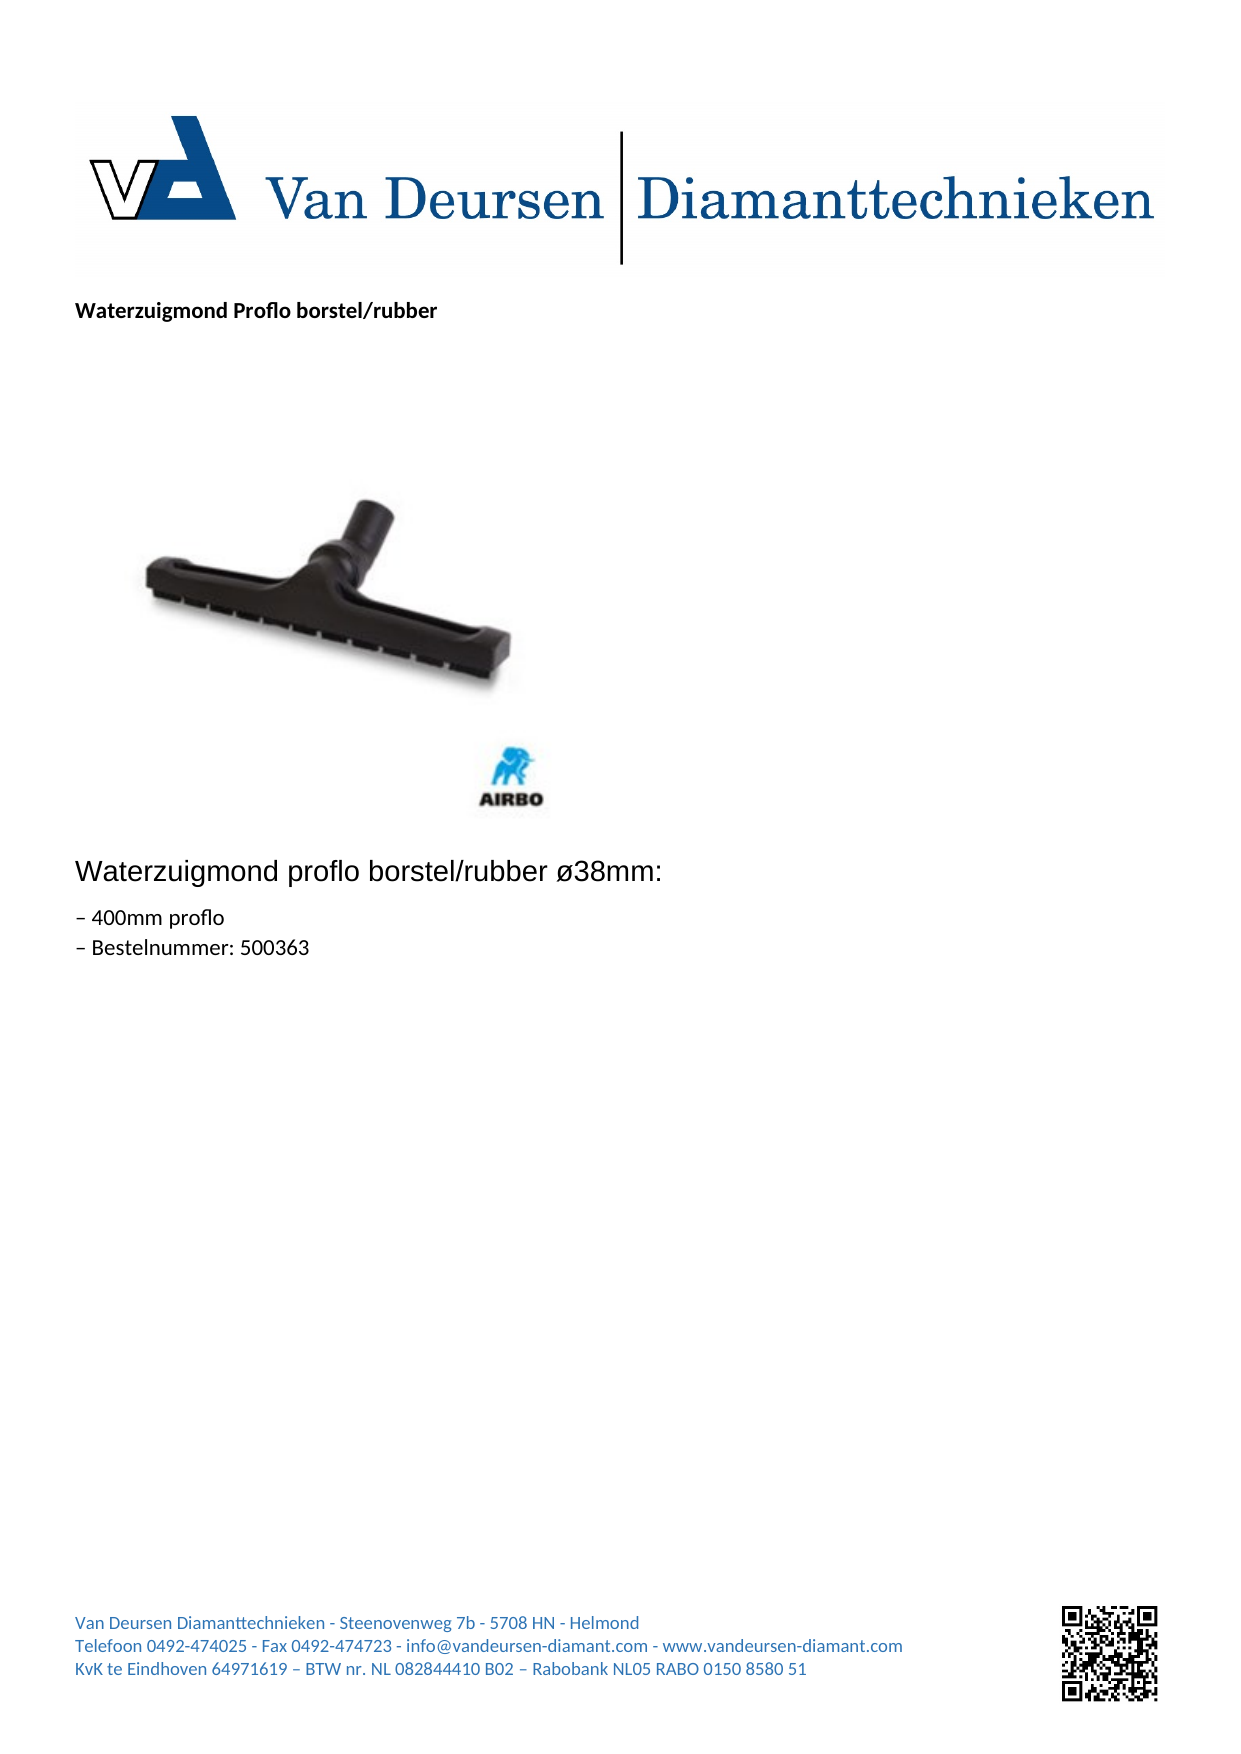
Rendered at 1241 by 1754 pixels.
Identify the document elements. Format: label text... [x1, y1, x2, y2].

text Waterzuigmond Proflo borstel/rubber [75, 296, 1165, 324]
text – 400mm proflo – Bestelnummer: 500363 [75, 903, 1165, 961]
text Waterzuigmond proflo borstel/rubber ø38mm: [75, 854, 1165, 888]
picture [75, 101, 1166, 277]
picture [1059, 1603, 1160, 1704]
